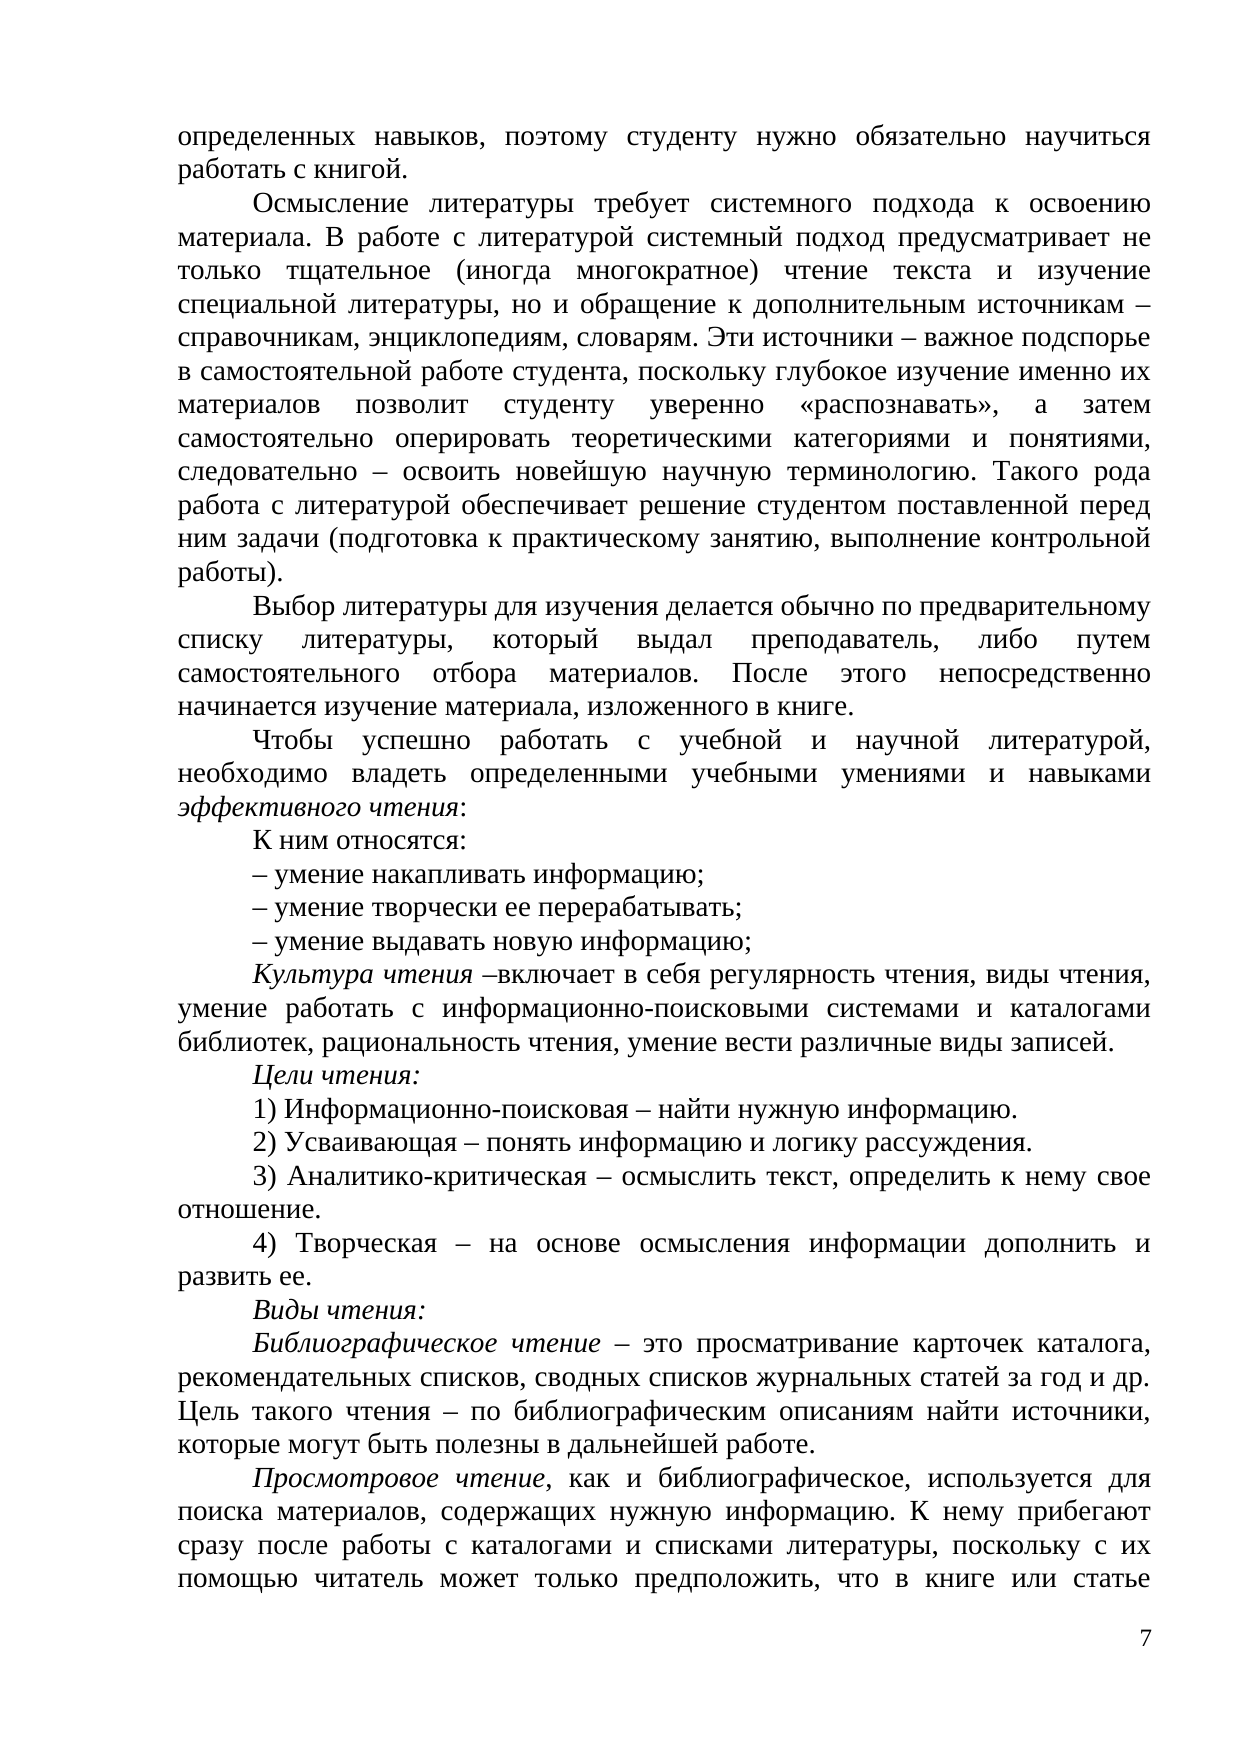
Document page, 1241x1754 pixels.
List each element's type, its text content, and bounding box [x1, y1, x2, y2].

text Библиографическое чтение – это просматривание карточек каталога, рекомендательных списков, сводных списков журнальных статей за год и др. Цель такого чтения – по библиографическим описаниям найти источники, которые могут быть полезны в дальнейшей работе. [177, 1326, 1152, 1460]
text – умение творчески ее перерабатывать; [177, 889, 1152, 923]
text Выбор литературы для изучения делается обычно по предварительному списку литературы, который выдал преподаватель, либо путем самостоятельного отбора материалов. После этого непосредственно начинается изучение материала, изложенного в книге. [177, 588, 1152, 722]
text Цели чтения: [177, 1057, 1152, 1091]
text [177, 1460, 1152, 1594]
text 1) Информационно-поисковая – найти нужную информацию. [177, 1091, 1152, 1124]
text Чтобы успешно работать с учебной и научной литературой, необходимо владеть определенными учебными умениями и навыками эффективного чтения: [177, 722, 1152, 822]
text – умение выдавать новую информацию; [177, 923, 1152, 957]
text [177, 118, 1152, 185]
text 2) Усваивающая – понять информацию и логику рассуждения. [177, 1124, 1152, 1158]
text 4) Творческая – на основе осмысления информации дополнить и развить ее. [177, 1225, 1152, 1292]
text 3) Аналитико-критическая – осмыслить текст, определить к нему свое отношение. [177, 1158, 1152, 1225]
text – умение накапливать информацию; [177, 856, 1152, 889]
text К ним относятся: [177, 822, 1152, 856]
text Виды чтения: [177, 1292, 1152, 1326]
text Культура чтения –включает в себя регулярность чтения, виды чтения, умение работать с информационно-поисковыми системами и каталогами библиотек, рациональность чтения, умение вести различные виды записей. [177, 957, 1152, 1057]
text Осмысление литературы требует системного подхода к освоению материала. В работе с литературой системный подход предусматривает не только тщательное (иногда многократное) чтение текста и изучение специальной литературы, но и обращение к дополнительным источникам – справочникам, энциклопедиям, словарям. Эти источники – важное подспорье в самостоятельной работе студента, поскольку глубокое изучение именно их материалов позволит студенту уверенно «распознавать», а затем самостоятельно оперировать теоретическими категориями и понятиями, следовательно – освоить новейшую научную терминологию. Такого рода работа с литературой обеспечивает решение студентом поставленной перед ним задачи (подготовка к практическому занятию, выполнение контрольной работы). [177, 185, 1152, 588]
